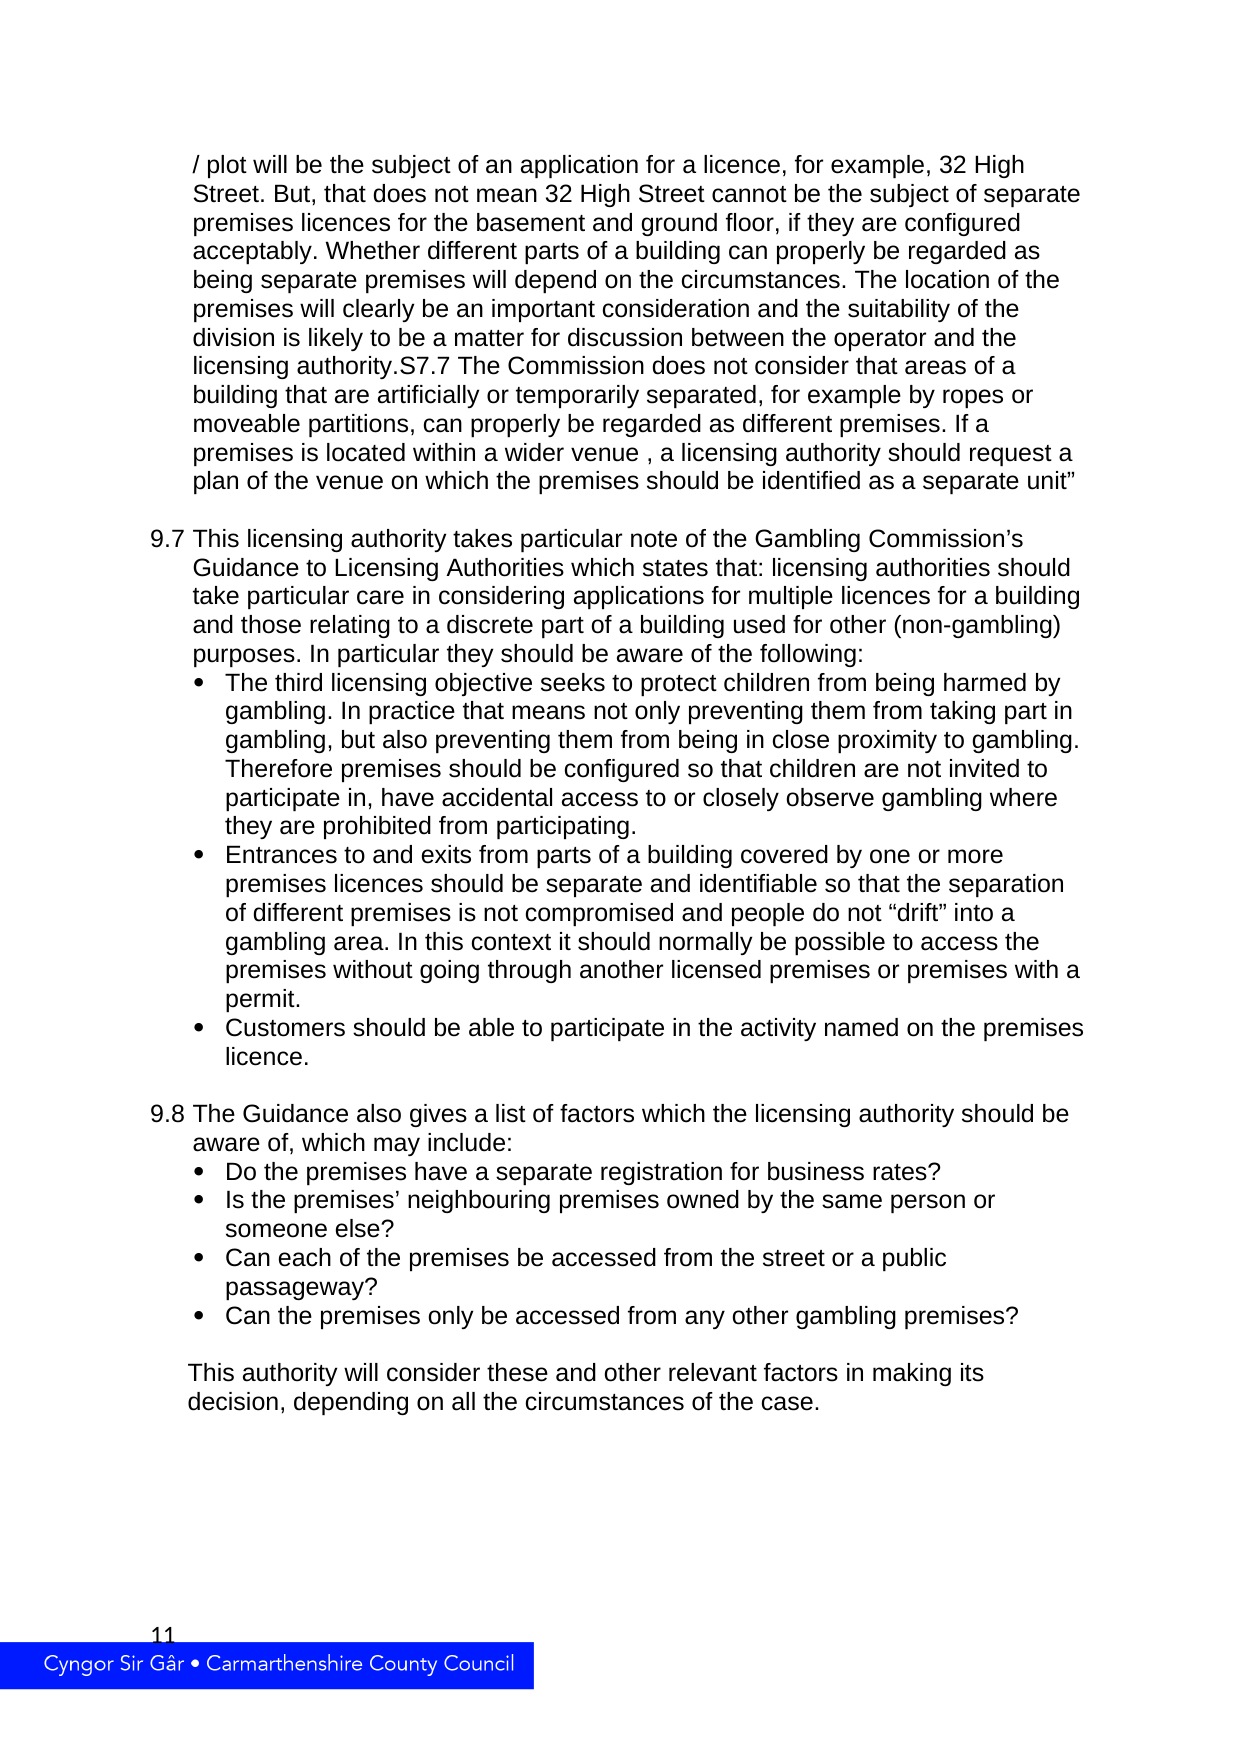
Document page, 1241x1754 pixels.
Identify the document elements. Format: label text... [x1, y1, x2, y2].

list The Guidance also gives a list of factors which the licensing authority should be aware of, which may include: [150, 1099, 1090, 1157]
list Customers should be able to participate in the activity named on the premises licence. [194, 1013, 1090, 1070]
list Can each of the premises be accessed from the street or a public passageway? [194, 1243, 1090, 1301]
list Can the premises only be accessed from any other gambling premises? [194, 1301, 1090, 1329]
text This authority will consider these and other relevant factors in making its decision, depending on all the circumstances of the case. [187, 1358, 1090, 1416]
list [150, 150, 1090, 495]
list Entrances to and exits from parts of a building covered by one or more premises licences should be separate and identifiable so that the separation of different premises is not compromised and people do not “drift” into a gambling area. In this context it should normally be possible to access the premises without going through another licensed premises or premises with a permit. [194, 840, 1090, 1013]
picture [0, 1631, 1241, 1712]
list Is the premises’ neighbouring premises owned by the same person or someone else? [194, 1185, 1090, 1243]
list Do the premises have a separate registration for business rates? [194, 1157, 1090, 1185]
list The third licensing objective seeks to protect children from being harmed by gambling. In practice that means not only preventing them from taking part in gambling, but also preventing them from being in close proximity to gambling. Therefore premises should be configured so that children are not invited to participate in, have accidental access to or closely observe gambling where they are prohibited from participating. [194, 667, 1090, 840]
list This licensing authority takes particular note of the Gambling Commission’s Guidance to Licensing Authorities which states that: licensing authorities should take particular care in considering applications for multiple licences for a building and those relating to a discrete part of a building used for other (non-gambling) purposes. In particular they should be aware of the following: [150, 524, 1090, 667]
